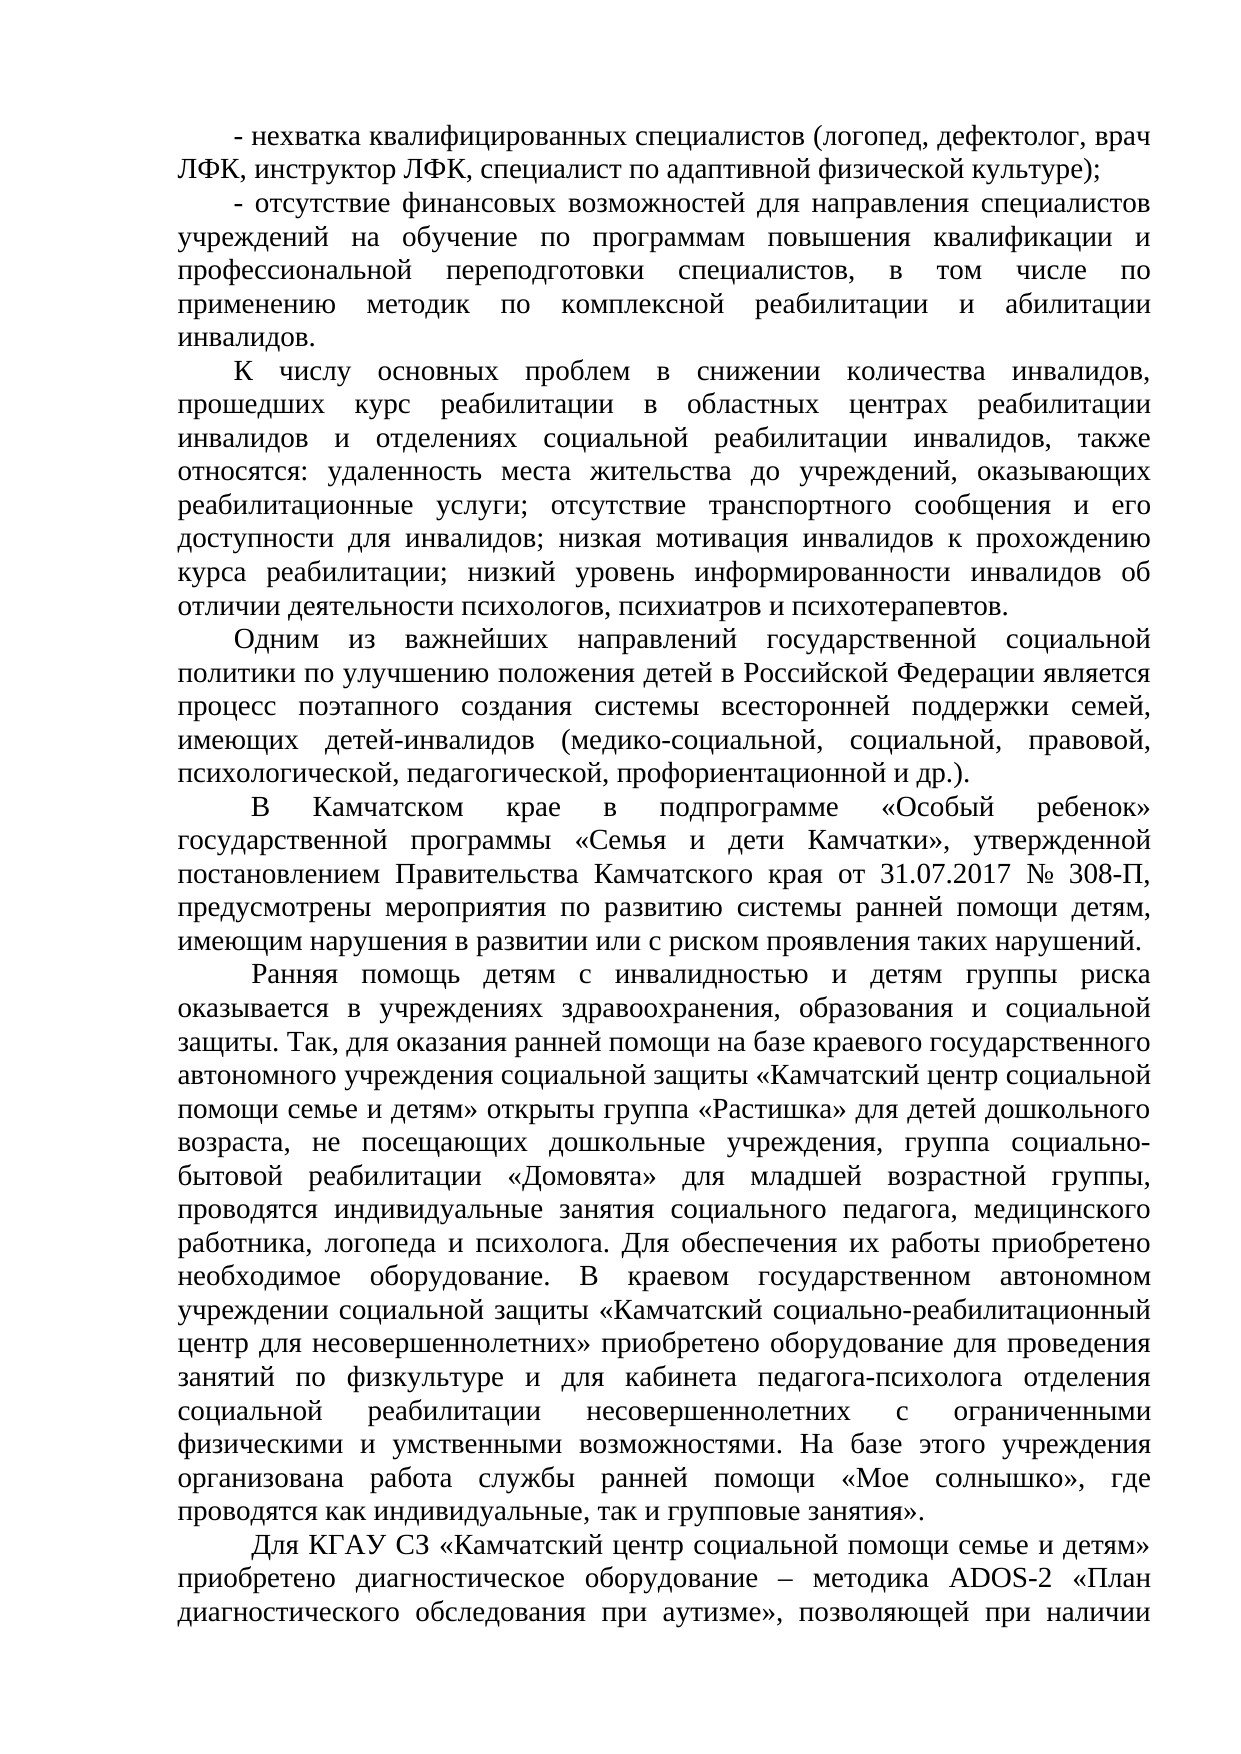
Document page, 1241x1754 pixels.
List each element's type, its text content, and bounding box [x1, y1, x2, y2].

text - отсутствие финансовых возможностей для направления специалистов учреждений на обучение по программам повышения квалификации и профессиональной переподготовки специалистов, в том числе по применению методик по комплексной реабилитации и абилитации инвалидов. [177, 185, 1152, 353]
text Одним из важнейших направлений государственной социальной политики по улучшению положения детей в Российской Федерации является процесс поэтапного создания системы всесторонней поддержки семей, имеющих детей-инвалидов (медико-социальной, социальной, правовой, психологической, педагогической, профориентационной и др.). [177, 621, 1152, 789]
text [177, 1527, 1152, 1627]
text - нехватка квалифицированных специалистов (логопед, дефектолог, врач ЛФК, инструктор ЛФК, специалист по адаптивной физической культуре); [177, 118, 1152, 185]
text Ранняя помощь детям с инвалидностью и детям группы риска оказывается в учреждениях здравоохранения, образования и социальной защиты. Так, для оказания ранней помощи на базе краевого государственного автономного учреждения социальной защиты «Камчатский центр социальной помощи семье и детям» открыты группа «Растишка» для детей дошкольного возраста, не посещающих дошкольные учреждения, группа социально-бытовой реабилитации «Домовята» для младшей возрастной группы, проводятся индивидуальные занятия социального педагога, медицинского работника, логопеда и психолога. Для обеспечения их работы приобретено необходимое оборудование. В краевом государственном автономном учреждении социальной защиты «Камчатский социально-реабилитационный центр для несовершеннолетних» приобретено оборудование для проведения занятий по физкультуре и для кабинета педагога-психолога отделения социальной реабилитации несовершеннолетних с ограниченными физическими и умственными возможностями. На базе этого учреждения организована работа службы ранней помощи «Мое солнышко», где проводятся как индивидуальные, так и групповые занятия». [177, 957, 1152, 1527]
text В Камчатском крае в подпрограмме «Особый ребенок» государственной программы «Семья и дети Камчатки», утвержденной постановлением Правительства Камчатского края от 31.07.2017 № 308-П, предусмотрены мероприятия по развитию системы ранней помощи детям, имеющим нарушения в развитии или с риском проявления таких нарушений. [177, 789, 1152, 957]
text К числу основных проблем в снижении количества инвалидов, прошедших курс реабилитации в областных центрах реабилитации инвалидов и отделениях социальной реабилитации инвалидов, также относятся: удаленность места жительства до учреждений, оказывающих реабилитационные услуги; отсутствие транспортного сообщения и его доступности для инвалидов; низкая мотивация инвалидов к прохождению курса реабилитации; низкий уровень информированности инвалидов об отличии деятельности психологов, психиатров и психотерапевтов. [177, 353, 1152, 621]
